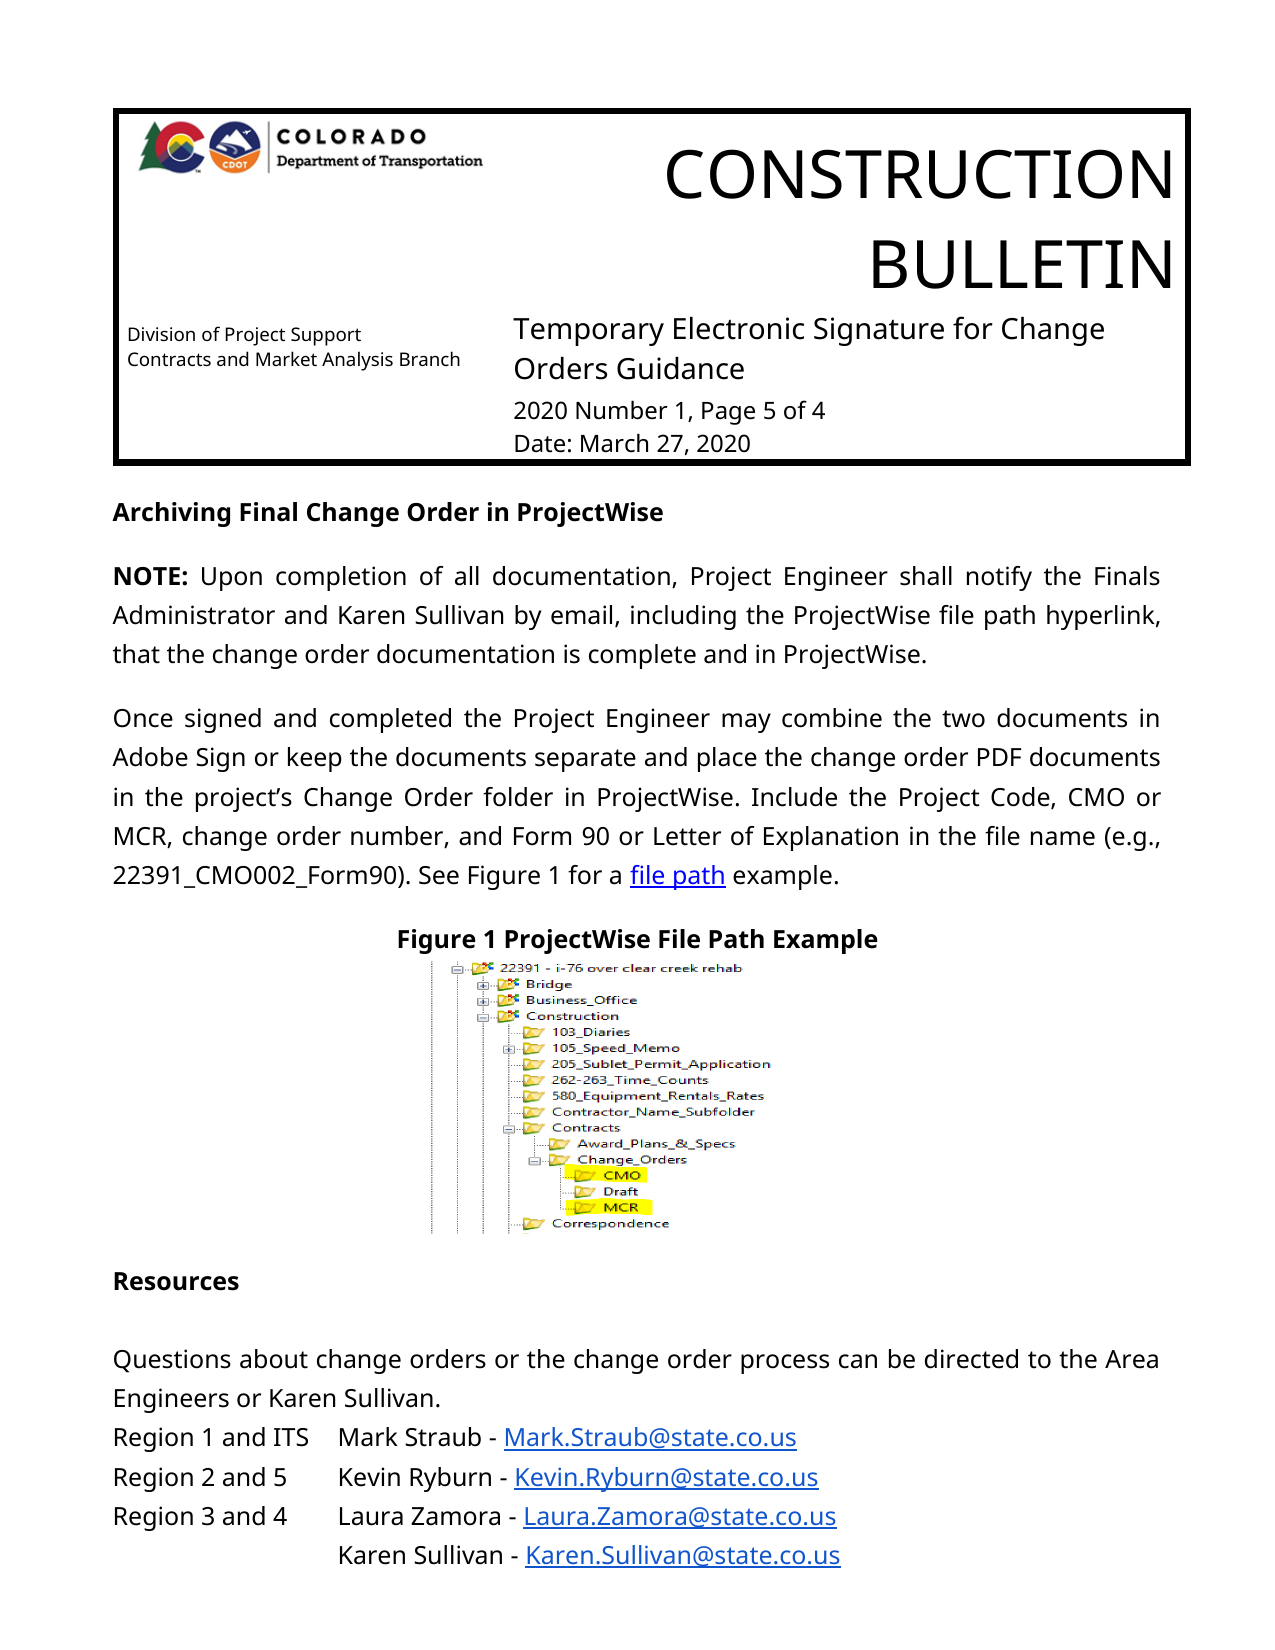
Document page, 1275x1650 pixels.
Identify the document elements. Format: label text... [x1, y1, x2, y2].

picture [124, 114, 497, 188]
text Figure 1 ProjectWise File Path Example [112, 922, 1162, 956]
text Archiving Final Change Order in ProjectWise [112, 494, 1162, 528]
text Resources [112, 1263, 1162, 1297]
text Region 1 and ITS Mark Straub - Mark.Straub@state.co.us [112, 1420, 1162, 1454]
text Region 3 and 4 Laura Zamora - Laura.Zamora@state.co.us [112, 1498, 1162, 1532]
text Questions about change orders or the change order process can be directed to the Area Engineers or Karen Sullivan. [112, 1342, 1162, 1415]
picture [424, 961, 851, 1234]
text Region 2 and 5 Kevin Ryburn - Kevin.Ryburn@state.co.us [112, 1459, 1162, 1493]
text Once signed and completed the Project Engineer may combine the two documents in Adobe Sign or keep the documents separate and place the change order PDF documents in the project’s Change Order folder in ProjectWise. Include the Project Code, CMO or MCR, change order number, and Form 90 or Letter of Explanation in the file name (e.g., 22391_CMO002_Form90). See Figure 1 for a file path example. [112, 701, 1162, 892]
text NOTE: Upon completion of all documentation, Project Engineer shall notify the Finals Administrator and Karen Sullivan by email, including the ProjectWise file path hyperlink, that the change order documentation is complete and in ProjectWise. [112, 558, 1162, 671]
text Karen Sullivan - Karen.Sullivan@state.co.us [262, 1537, 1162, 1572]
